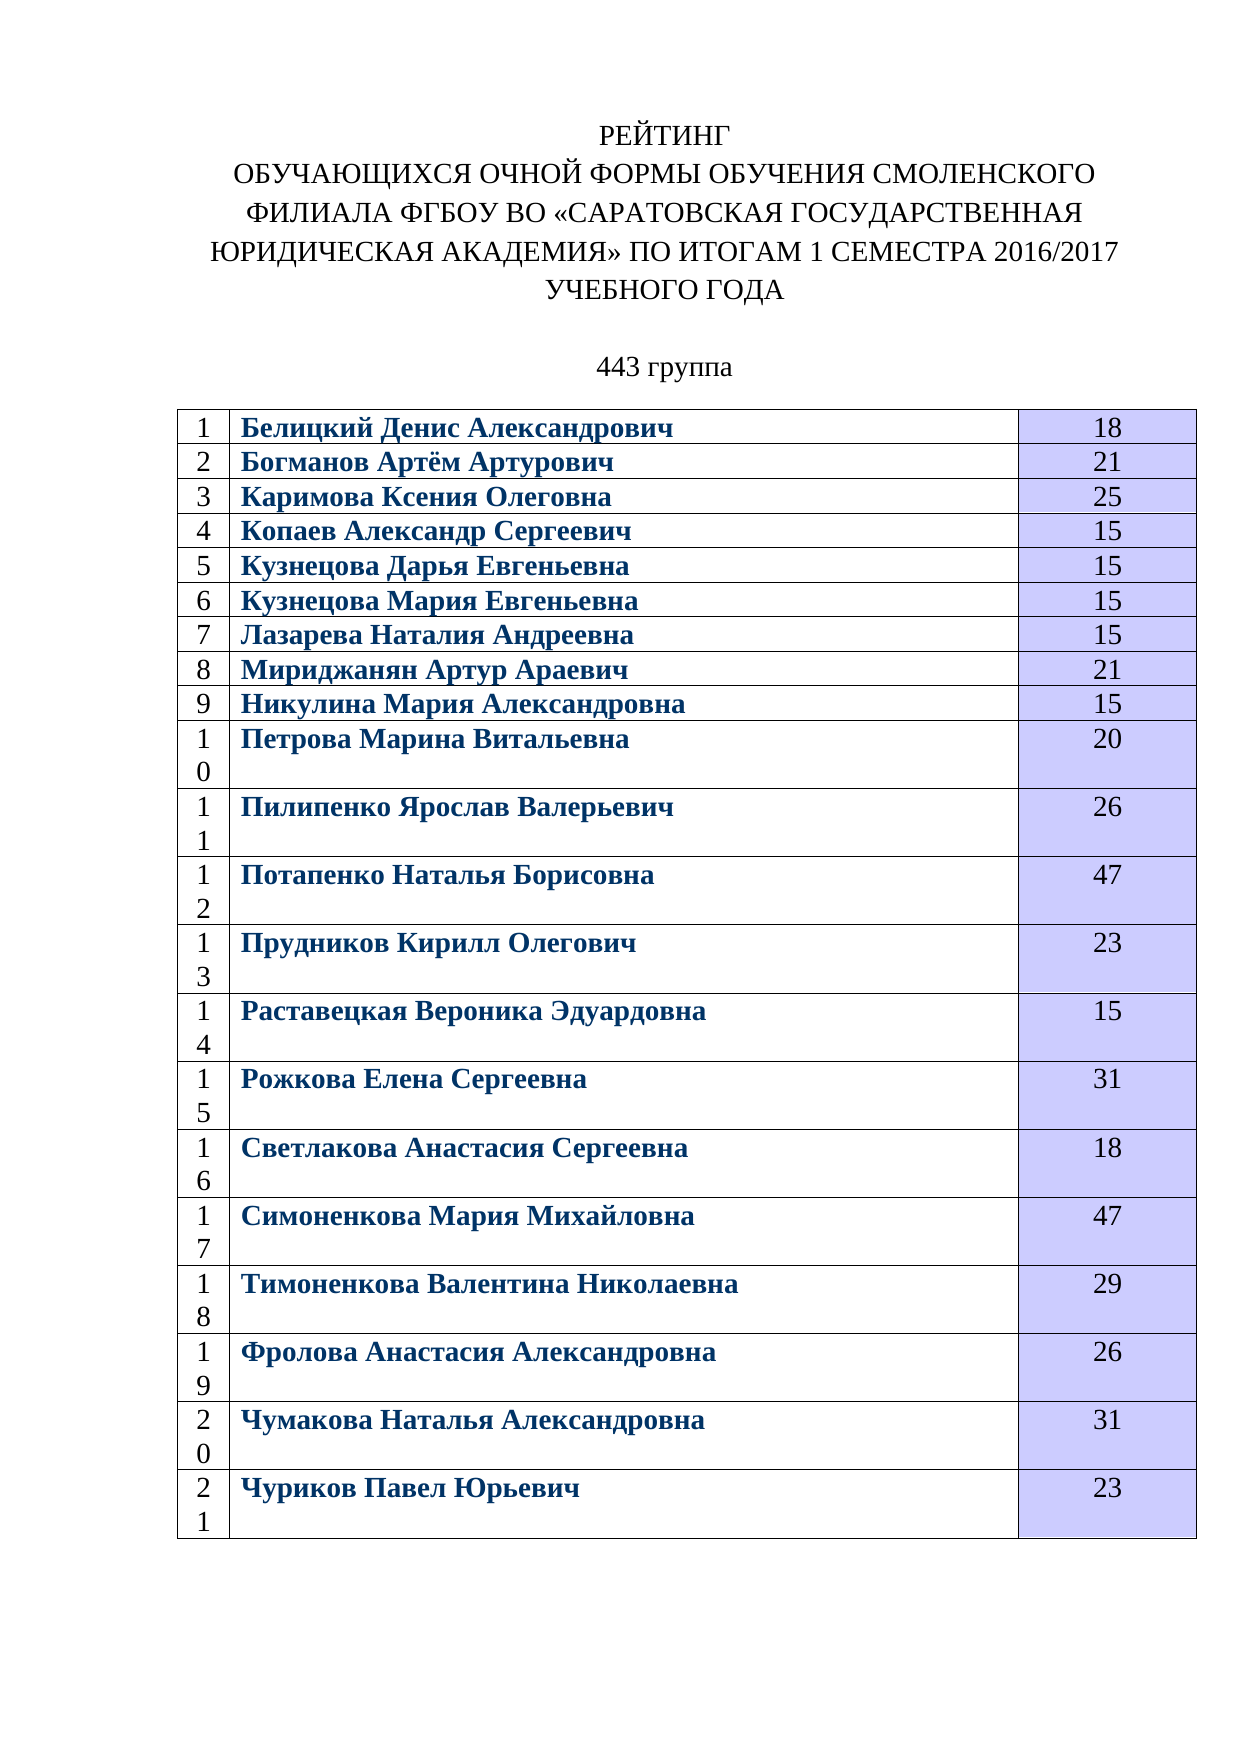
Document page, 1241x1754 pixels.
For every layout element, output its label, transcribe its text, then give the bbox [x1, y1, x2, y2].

table_cell Прудников Кирилл Олегович [230, 925, 1018, 992]
table_cell 11 [178, 789, 229, 856]
table_header 18 [1019, 410, 1196, 443]
table_cell Симоненкова Мария Михайловна [230, 1198, 1018, 1265]
table_cell 8 [178, 652, 229, 685]
table_cell 31 [1019, 1402, 1196, 1469]
table_cell Кузнецова Дарья Евгеньевна [230, 548, 1018, 582]
table_cell Богманов Артём Артурович [230, 444, 1018, 478]
table_cell Лазарева Наталия Андреевна [230, 617, 1018, 651]
table_cell Чуриков Павел Юрьевич [230, 1470, 1018, 1537]
table_cell 6 [178, 583, 229, 616]
table_cell 2 [178, 444, 229, 478]
table_cell Пилипенко Ярослав Валерьевич [230, 789, 1018, 856]
table_header 1 [178, 410, 229, 443]
text ОБУЧАЮЩИХСЯ ОЧНОЙ ФОРМЫ ОБУЧЕНИЯ СМОЛЕНСКОГО ФИЛИАЛА ФГБОУ ВО «САРАТОВСКАЯ ГОСУДАРСТВЕННАЯ ЮРИДИЧЕСКАЯ АКАДЕМИЯ» ПО ИТОГАМ 1 СЕМЕСТРА 2016/2017 УЧЕБНОГО ГОДА [177, 157, 1152, 306]
table_cell 15 [1019, 617, 1196, 651]
table_cell 18 [1019, 1130, 1196, 1197]
table_cell 12 [178, 857, 229, 924]
table_cell Никулина Мария Александровна [230, 686, 1018, 720]
text РЕЙТИНГ [177, 118, 1152, 152]
table_cell Раставецкая Вероника Эдуардовна [230, 994, 1018, 1061]
table_cell 15 [1019, 514, 1196, 547]
table_cell Чумакова Наталья Александровна [230, 1402, 1018, 1469]
table_cell 21 [1019, 652, 1196, 685]
table_cell 4 [178, 514, 229, 547]
table_cell 47 [1019, 857, 1196, 924]
table_cell 5 [178, 548, 229, 582]
table_cell 15 [1019, 686, 1196, 720]
table_header Белицкий Денис Александрович [230, 410, 1018, 443]
table_cell 23 [1019, 1470, 1196, 1537]
table_cell 14 [178, 994, 229, 1061]
table_cell 15 [178, 1062, 229, 1129]
table_cell 20 [1019, 721, 1196, 788]
table_cell 10 [178, 721, 229, 788]
text 443 группа [177, 349, 1152, 383]
table_cell 16 [178, 1130, 229, 1197]
table_cell 25 [1019, 479, 1196, 512]
table_cell Рожкова Елена Сергеевна [230, 1062, 1018, 1129]
table_cell 47 [1019, 1198, 1196, 1265]
table_cell 15 [1019, 583, 1196, 616]
table_cell Каримова Ксения Олеговна [230, 479, 1018, 512]
table_cell 26 [1019, 1334, 1196, 1401]
table_cell Светлакова Анастасия Сергеевна [230, 1130, 1018, 1197]
table_cell 21 [178, 1470, 229, 1537]
table_cell 31 [1019, 1062, 1196, 1129]
table_cell 3 [178, 479, 229, 512]
table_cell 23 [1019, 925, 1196, 992]
table_cell Потапенко Наталья Борисовна [230, 857, 1018, 924]
table_cell Копаев Александр Сергеевич [230, 514, 1018, 547]
table_cell 13 [178, 925, 229, 992]
table_cell Кузнецова Мария Евгеньевна [230, 583, 1018, 616]
table_cell 26 [1019, 789, 1196, 856]
table_cell 19 [178, 1334, 229, 1401]
table_cell Мириджанян Артур Араевич [230, 652, 1018, 685]
table_cell 18 [178, 1266, 229, 1333]
table_cell 15 [1019, 994, 1196, 1061]
table_cell Тимоненкова Валентина Николаевна [230, 1266, 1018, 1333]
table_cell 21 [1019, 444, 1196, 478]
table_cell 20 [178, 1402, 229, 1469]
table_cell 15 [1019, 548, 1196, 582]
table_cell Фролова Анастасия Александровна [230, 1334, 1018, 1401]
table_cell 7 [178, 617, 229, 651]
table_cell 9 [178, 686, 229, 720]
table_cell 29 [1019, 1266, 1196, 1333]
table_cell 17 [178, 1198, 229, 1265]
table_cell Петрова Марина Витальевна [230, 721, 1018, 788]
